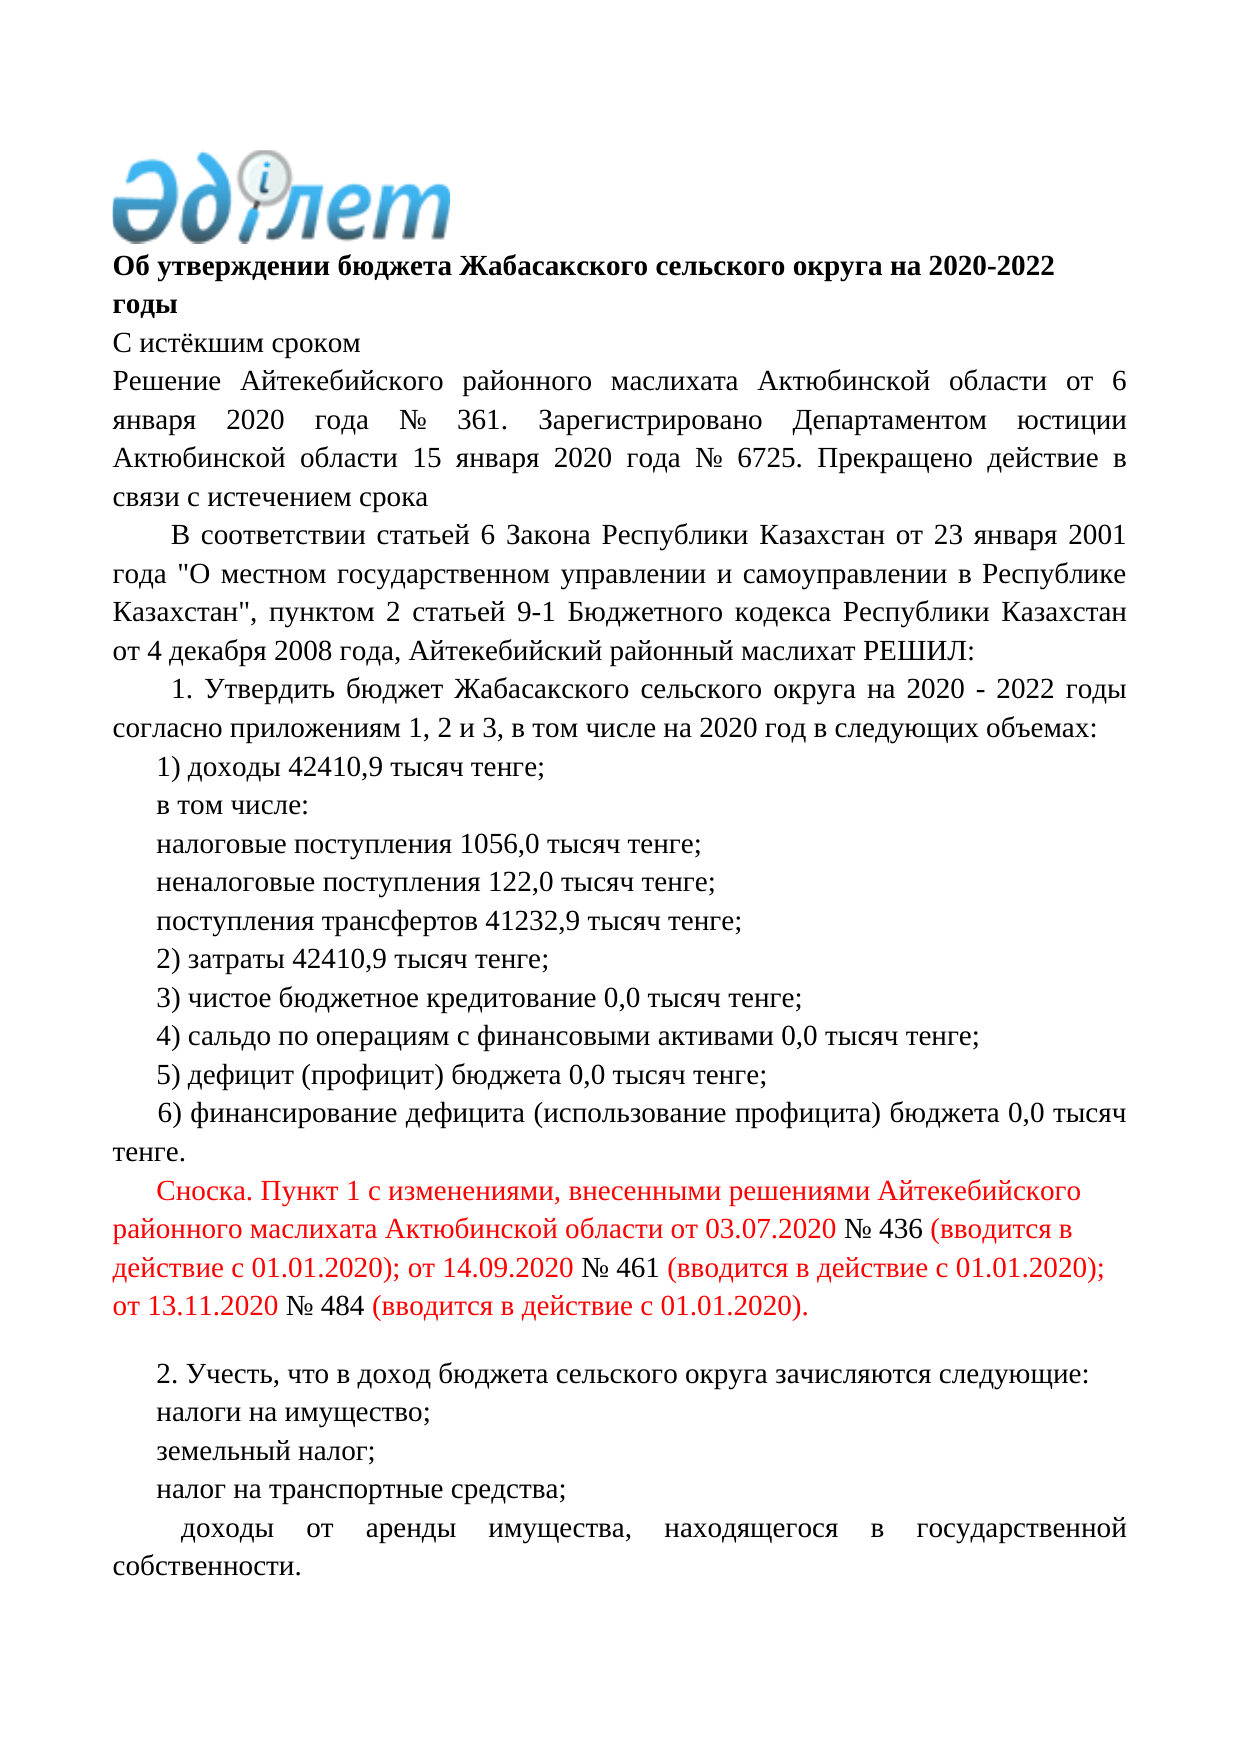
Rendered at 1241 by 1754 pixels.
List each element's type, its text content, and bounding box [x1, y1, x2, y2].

text 1) доходы 42410,9 тысяч тенге; [112, 749, 1128, 782]
picture [112, 150, 451, 244]
text С истёкшим сроком [112, 325, 1128, 358]
text налоговые поступления 1056,0 тысяч тенге; [112, 826, 1128, 859]
text 1. Утвердить бюджет Жабасакского сельского округа на 2020 - 2022 годы согласно приложениям 1, 2 и 3, в том числе на 2020 год в следующих объемах: [112, 672, 1128, 744]
text неналоговые поступления 122,0 тысяч тенге; [112, 864, 1128, 898]
text поступления трансфертов 41232,9 тысяч тенге; [112, 903, 1128, 936]
text 5) дефицит (профицит) бюджета 0,0 тысяч тенге; [112, 1057, 1128, 1091]
text в том числе: [112, 787, 1128, 821]
text доходы от аренды имущества, находящегося в государственной собственности. [112, 1510, 1128, 1582]
text налоги на имущество; [112, 1394, 1128, 1428]
text Об утверждении бюджета Жабасакского сельского округа на 2020-2022 годы [112, 248, 1128, 320]
text 3) чистое бюджетное кредитование 0,0 тысяч тенге; [112, 980, 1128, 1013]
text налог на транспортные средства; [112, 1471, 1128, 1505]
text В соответствии статьей 6 Закона Республики Казахстан от 23 января 2001 года "О местном государственном управлении и самоуправлении в Республике Казахстан", пунктом 2 статьей 9-1 Бюджетного кодекса Республики Казахстан от 4 декабря 2008 года, Айтекебийский районный маслихат РЕШИЛ: [112, 517, 1128, 667]
text Сноска. Пункт 1 с изменениями, внесенными решениями Айтекебийского районного маслихата Актюбинской области от 03.07.2020 № 436 (вводится в действие с 01.01.2020); от 14.09.2020 № 461 (вводится в действие с 01.01.2020); от 13.11.2020 № 484 (вводится в действие с 01.01.2020). [112, 1173, 1128, 1352]
text 6) финансирование дефицита (использование профицита) бюджета 0,0 тысяч тенге. [112, 1096, 1128, 1168]
text земельный налог; [112, 1433, 1128, 1466]
text 2. Учесть, что в доход бюджета сельского округа зачисляются следующие: [112, 1356, 1128, 1389]
text 4) сальдо по операциям с финансовыми активами 0,0 тысяч тенге; [112, 1018, 1128, 1052]
text Решение Айтекебийского районного маслихата Актюбинской области от 6 января 2020 года № 361. Зарегистрировано Департаментом юстиции Актюбинской области 15 января 2020 года № 6725. Прекращено действие в связи с истечением срока [112, 363, 1128, 512]
text 2) затраты 42410,9 тысяч тенге; [112, 941, 1128, 975]
